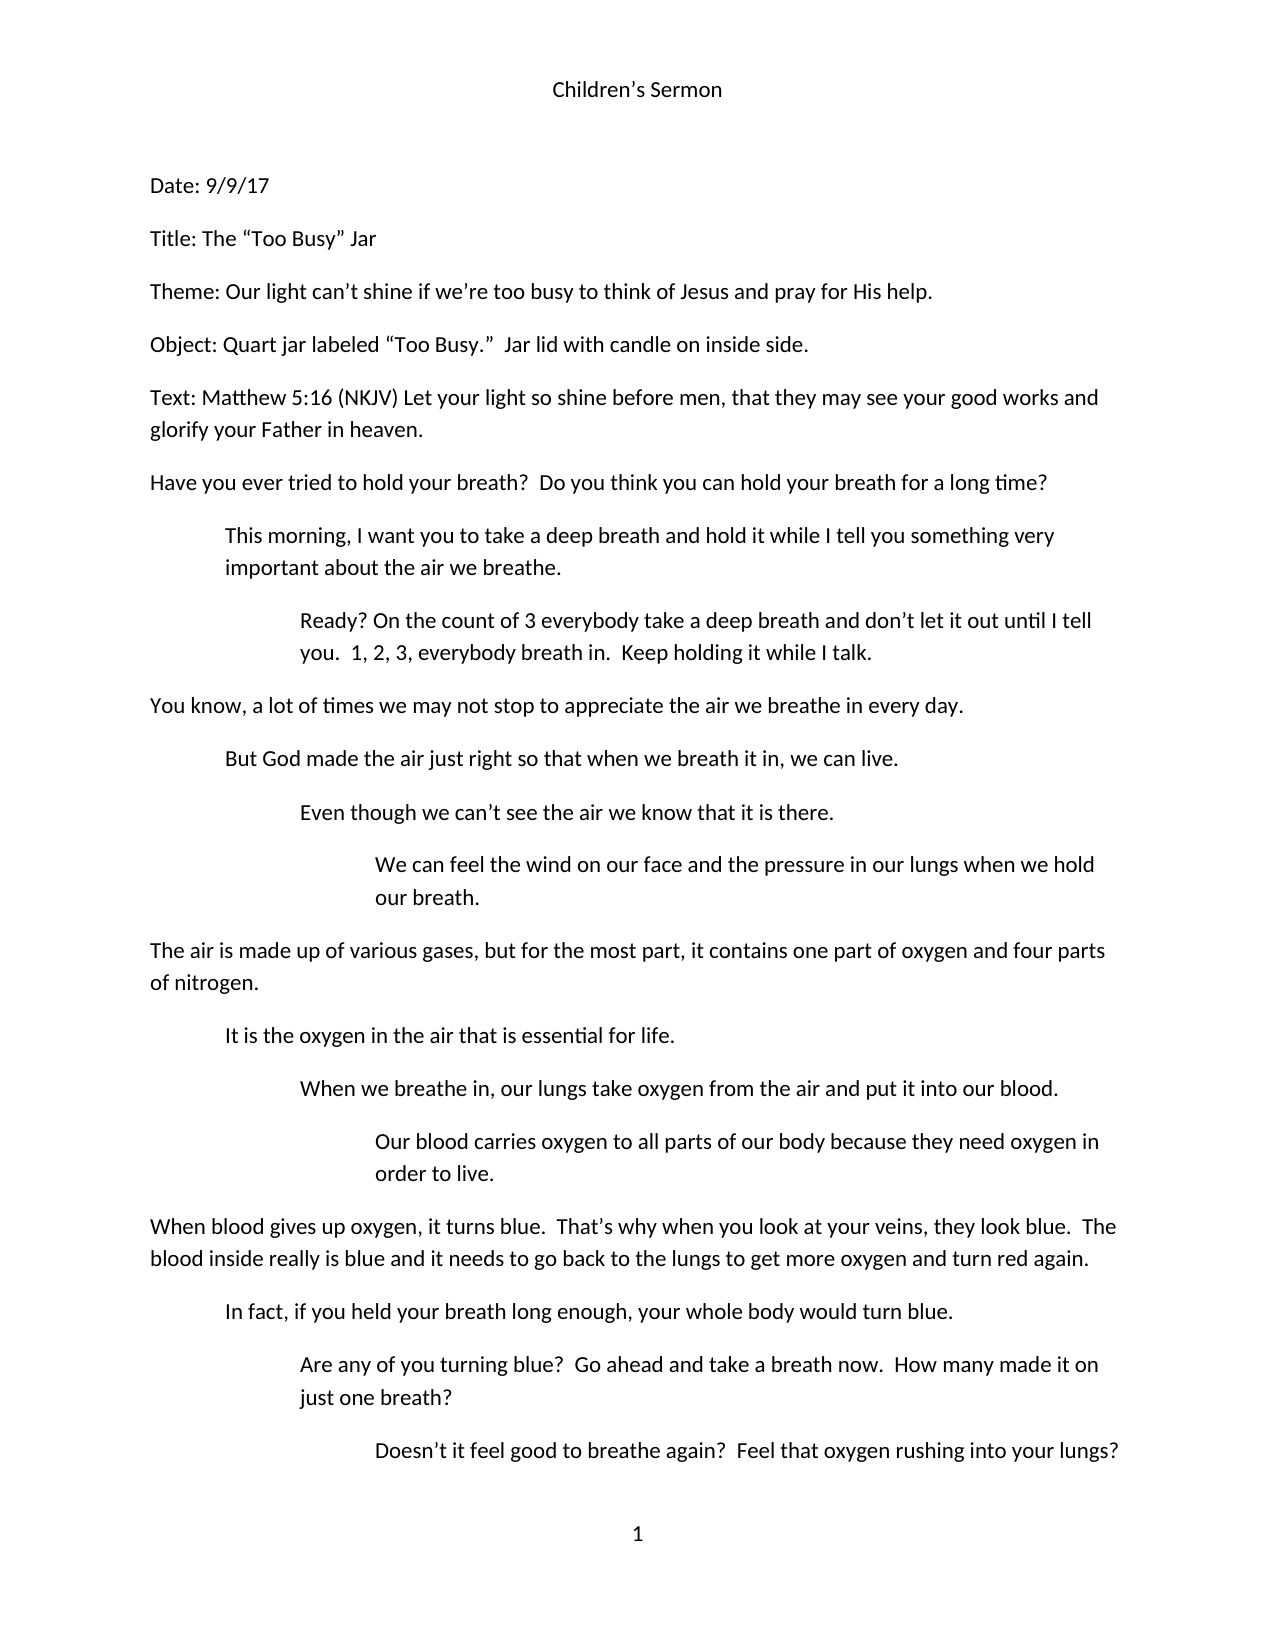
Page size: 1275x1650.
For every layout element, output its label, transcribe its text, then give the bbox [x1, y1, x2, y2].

text This morning, I want you to take a deep breath and hold it while I tell you something very important about the air we breathe. [225, 521, 1125, 581]
text Ready? On the count of 3 everybody take a deep breath and don’t let it out until I tell you. 1, 2, 3, everybody breath in. Keep holding it while I talk. [300, 606, 1125, 667]
text But God made the air just right so that when we breath it in, we can live. [225, 744, 1125, 773]
text You know, a lot of times we may not stop to appreciate the air we breathe in every day. [150, 692, 1125, 719]
text Even though we can’t see the air we know that it is there. [300, 798, 1125, 826]
text Theme: Our light can’t shine if we’re too busy to think of Jesus and pray for His help. [150, 277, 1125, 305]
text The air is made up of various gases, but for the most part, it contains one part of oxygen and four parts of nitrogen. [150, 936, 1125, 996]
text Title: The “Too Busy” Jar [150, 224, 1125, 252]
text Date: 9/9/17 [150, 171, 1125, 199]
text Are any of you turning blue? Go ahead and take a breath now. How many made it on just one breath? [300, 1351, 1125, 1411]
text Our blood carries oxygen to all parts of our body because they need oxygen in order to live. [375, 1127, 1125, 1187]
text When blood gives up oxygen, it turns blue. That’s why when you look at your veins, they look blue. The blood inside really is blue and it needs to go back to the lungs to get more oxygen and turn red again. [150, 1212, 1125, 1272]
text When we breathe in, our lungs take oxygen from the air and put it into our blood. [300, 1074, 1125, 1102]
text Doesn’t it feel good to breathe again? Feel that oxygen rushing into your lungs? [375, 1436, 1125, 1464]
text Object: Quart jar labeled “Too Busy.” Jar lid with candle on inside side. [150, 330, 1125, 358]
text Text: Matthew 5:16 (NKJV) Let your light so shine before men, that they may see your good works and glorify your Father in heaven. [150, 383, 1125, 443]
text In fact, if you held your breath long enough, your whole body would turn blue. [225, 1297, 1125, 1326]
text Have you ever tried to hold your breath? Do you think you can hold your breath for a long time? [150, 468, 1125, 496]
text It is the oxygen in the air that is essential for life. [225, 1021, 1125, 1049]
text We can feel the wind on our face and the pressure in our lungs when we hold our breath. [375, 851, 1125, 911]
